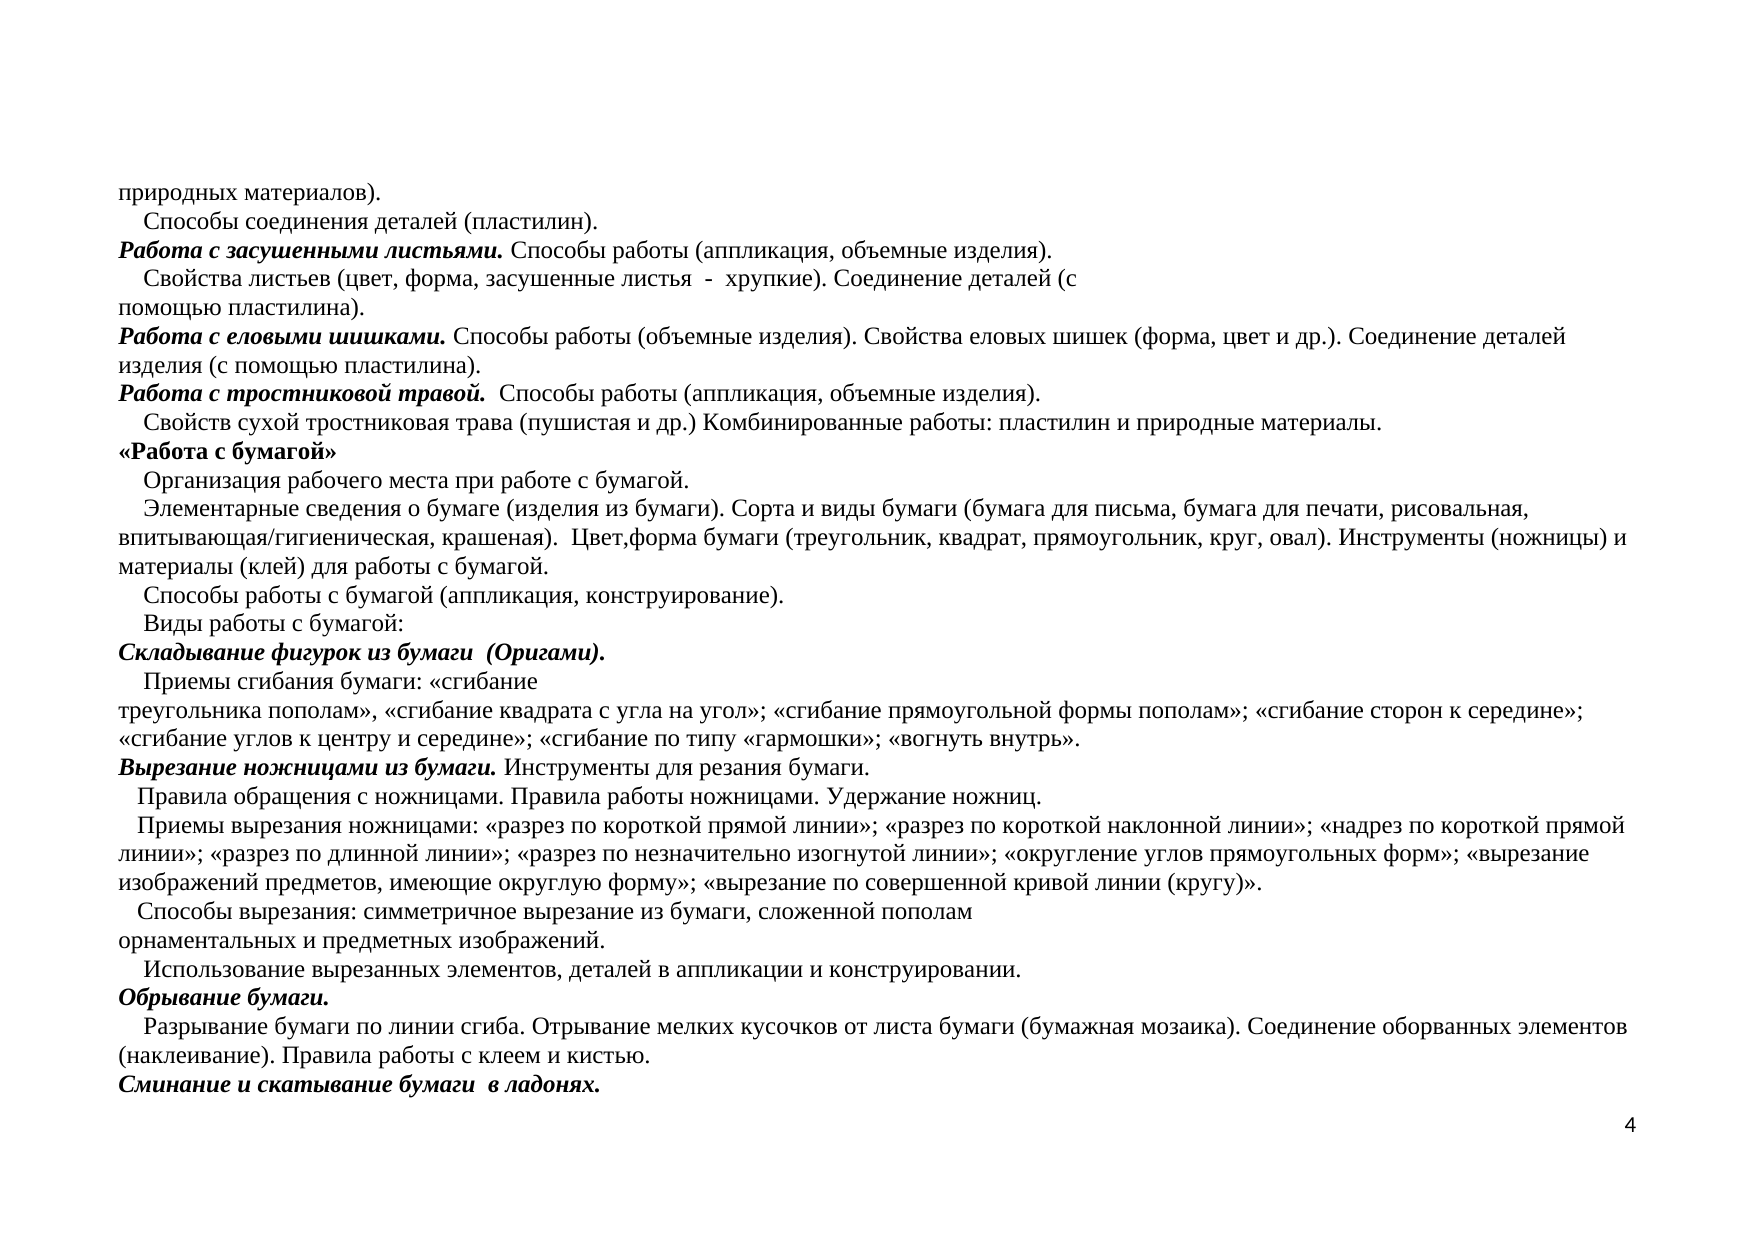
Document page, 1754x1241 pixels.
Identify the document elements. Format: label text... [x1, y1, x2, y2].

text орнаментальных и предметных изображений. [118, 925, 1636, 954]
text Обрывание бумаги. [118, 982, 1636, 1011]
text Работа с засушенными листьями. Способы работы (аппликация, объемные изделия). [118, 235, 1636, 263]
text Вырезание ножницами из бумаги. Инструменты для резания бумаги. [118, 752, 1636, 781]
text Приемы вырезания ножницами: «разрез по короткой прямой линии»; «разрез по короткой наклонной линии»; «надрез по короткой прямой линии»; «разрез по длинной линии»; «разрез по незначительно изогнутой линии»; «округление углов прямоугольных форм»; «вырезание изображений предметов, имеющие округлую форму»; «вырезание по совершенной кривой линии (кругу)». [118, 810, 1636, 896]
text Способы соединения деталей (пластилин). [118, 206, 1636, 235]
text Организация рабочего места при работе с бумагой. [118, 465, 1636, 493]
text Свойства листьев (цвет, форма, засушенные листья - хрупкие). Соединение деталей (с [118, 263, 1636, 292]
text «Работа с бумагой» [118, 436, 1636, 465]
text Элементарные сведения о бумаге (изделия из бумаги). Сорта и виды бумаги (бумага для письма, бумага для печати, рисовальная, впитывающая/гигиеническая, крашеная). Цвет,форма бумаги (треугольник, квадрат, прямоугольник, круг, овал). Инструменты (ножницы) и материалы (клей) для работы с бумагой. [118, 493, 1636, 580]
text Разрывание бумаги по линии сгиба. Отрывание мелких кусочков от листа бумаги (бумажная мозаика). Соединение оборванных элементов (наклеивание). Правила работы с клеем и кистью. [118, 1011, 1636, 1069]
text Способы работы с бумагой (аппликация, конструирование). [118, 580, 1636, 608]
text Работа с тростниковой травой. Способы работы (аппликация, объемные изделия). [118, 378, 1636, 407]
text Свойств сухой тростниковая трава (пушистая и др.) Комбинированные работы: пластилин и природные материалы. [118, 407, 1636, 436]
text треугольника пополам», «сгибание квадрата с угла на угол»; «сгибание прямоугольной формы пополам»; «сгибание сторон к середине»; «сгибание углов к центру и середине»; «сгибание по типу «гармошки»; «вогнуть внутрь». [118, 695, 1636, 752]
text Правила обращения с ножницами. Правила работы ножницами. Удержание ножниц. [118, 781, 1636, 810]
text Способы вырезания: симметричное вырезание из бумаги, сложенной пополам [118, 896, 1636, 925]
text Приемы сгибания бумаги: «сгибание [118, 666, 1636, 695]
text Использование вырезанных элементов, деталей в аппликации и конструировании. [118, 954, 1636, 982]
text Виды работы с бумагой: [118, 608, 1636, 637]
text помощью пластилина). [118, 292, 1636, 321]
text Работа с еловыми шишками. Способы работы (объемные изделия). Свойства еловых шишек (форма, цвет и др.). Соединение деталей изделия (с помощью пластилина). [118, 321, 1636, 378]
text природных материалов). [118, 177, 1636, 206]
text Сминание и скатывание бумаги в ладонях. [118, 1069, 1636, 1097]
text Складывание фигурок из бумаги (Оригами). [118, 637, 1636, 666]
